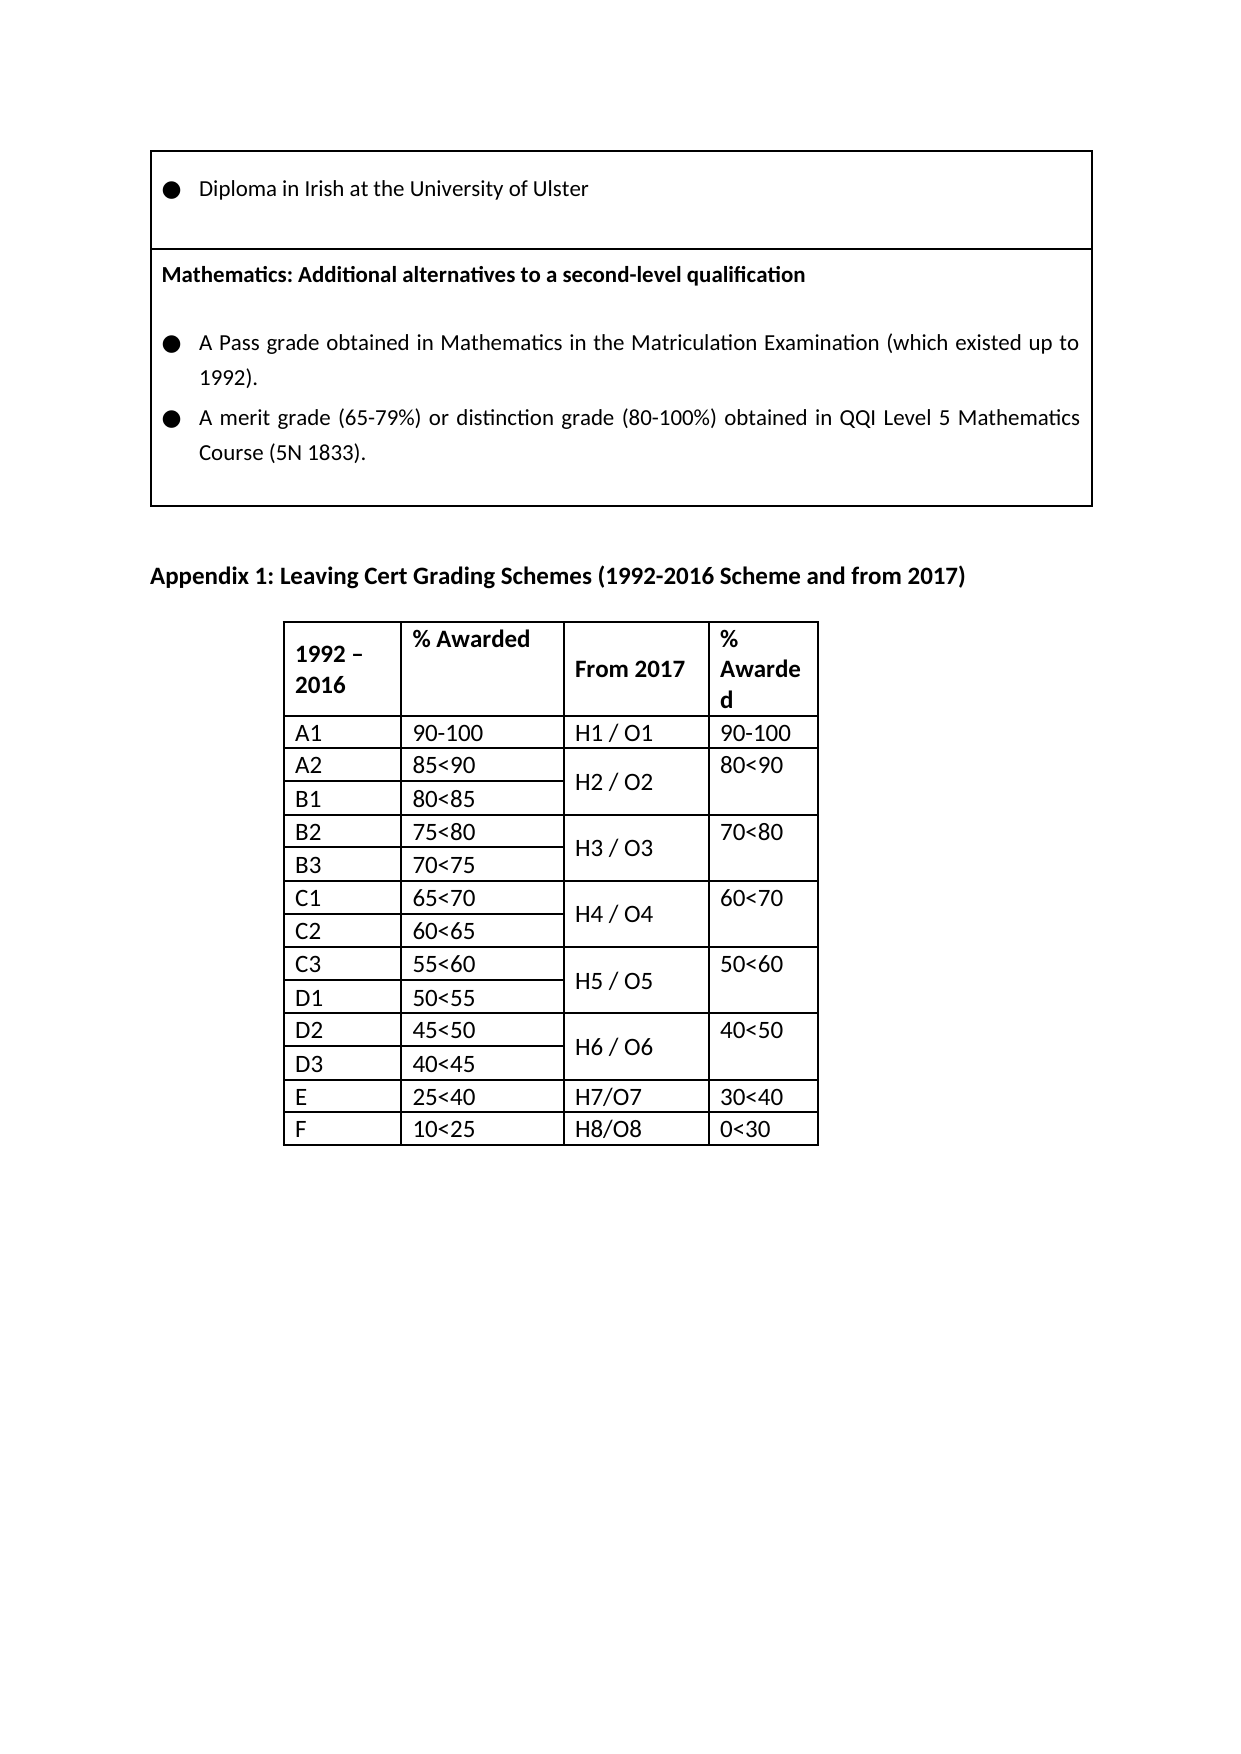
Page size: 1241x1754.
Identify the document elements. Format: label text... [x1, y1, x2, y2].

table_cell H7/O7 [565, 1081, 708, 1111]
table_cell 0<30 [710, 1113, 817, 1144]
table_cell 10<25 [402, 1113, 563, 1144]
table_cell A1 [285, 717, 400, 747]
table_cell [152, 152, 1091, 248]
table_header 1992 – 2016 [285, 623, 400, 715]
table_header From 2017 [565, 623, 708, 715]
table_cell 75<80 [402, 816, 563, 846]
table_cell 80<85 [402, 782, 563, 813]
table_cell H2 / O2 [565, 749, 708, 813]
table_cell 40<45 [402, 1047, 563, 1078]
table_cell A2 [285, 749, 400, 780]
table_cell 40<50 [710, 1014, 817, 1078]
table_cell 50<60 [710, 948, 817, 1012]
table_cell D3 [285, 1047, 400, 1078]
table_cell 50<55 [402, 981, 563, 1012]
table_cell 30<40 [710, 1081, 817, 1111]
table_cell 70<75 [402, 848, 563, 880]
table_header % Awarded [402, 623, 563, 715]
table_cell H5 / O5 [565, 948, 708, 1012]
table_cell 55<60 [402, 948, 563, 979]
table_cell H6 / O6 [565, 1014, 708, 1078]
table_cell 70<80 [710, 816, 817, 880]
table_cell H1 / O1 [565, 717, 708, 747]
table_cell B3 [285, 848, 400, 880]
table_header % Awarded [710, 623, 817, 715]
table_cell H3 / O3 [565, 816, 708, 880]
table_cell B2 [285, 816, 400, 846]
table_cell D2 [285, 1014, 400, 1045]
table_cell E [285, 1081, 400, 1111]
table_cell H4 / O4 [565, 882, 708, 946]
table_cell 60<65 [402, 915, 563, 946]
table_cell H8/O8 [565, 1113, 708, 1144]
table_cell 65<70 [402, 882, 563, 912]
table_cell 45<50 [402, 1014, 563, 1045]
table_cell F [285, 1113, 400, 1144]
table_cell Mathematics: Additional alternatives to a second-level qualification A Pass grade obtained in Mathematics in the Matriculation Examination (which existed up to 1992). A merit grade (65-79%) or distinction grade (80-100%) obtained in QQI Level 5 Mathematics Course (5N 1833). [152, 250, 1091, 505]
table_cell 60<70 [710, 882, 817, 946]
table_cell B1 [285, 782, 400, 813]
table_cell C3 [285, 948, 400, 979]
table_cell D1 [285, 981, 400, 1012]
table_cell 80<90 [710, 749, 817, 813]
text Appendix 1: Leaving Cert Grading Schemes (1992-2016 Scheme and from 2017) [150, 560, 1090, 591]
table_cell C2 [285, 915, 400, 946]
table_cell C1 [285, 882, 400, 912]
table_cell 85<90 [402, 749, 563, 780]
table_cell 90-100 [402, 717, 563, 747]
table_cell 25<40 [402, 1081, 563, 1111]
table_cell 90-100 [710, 717, 817, 747]
